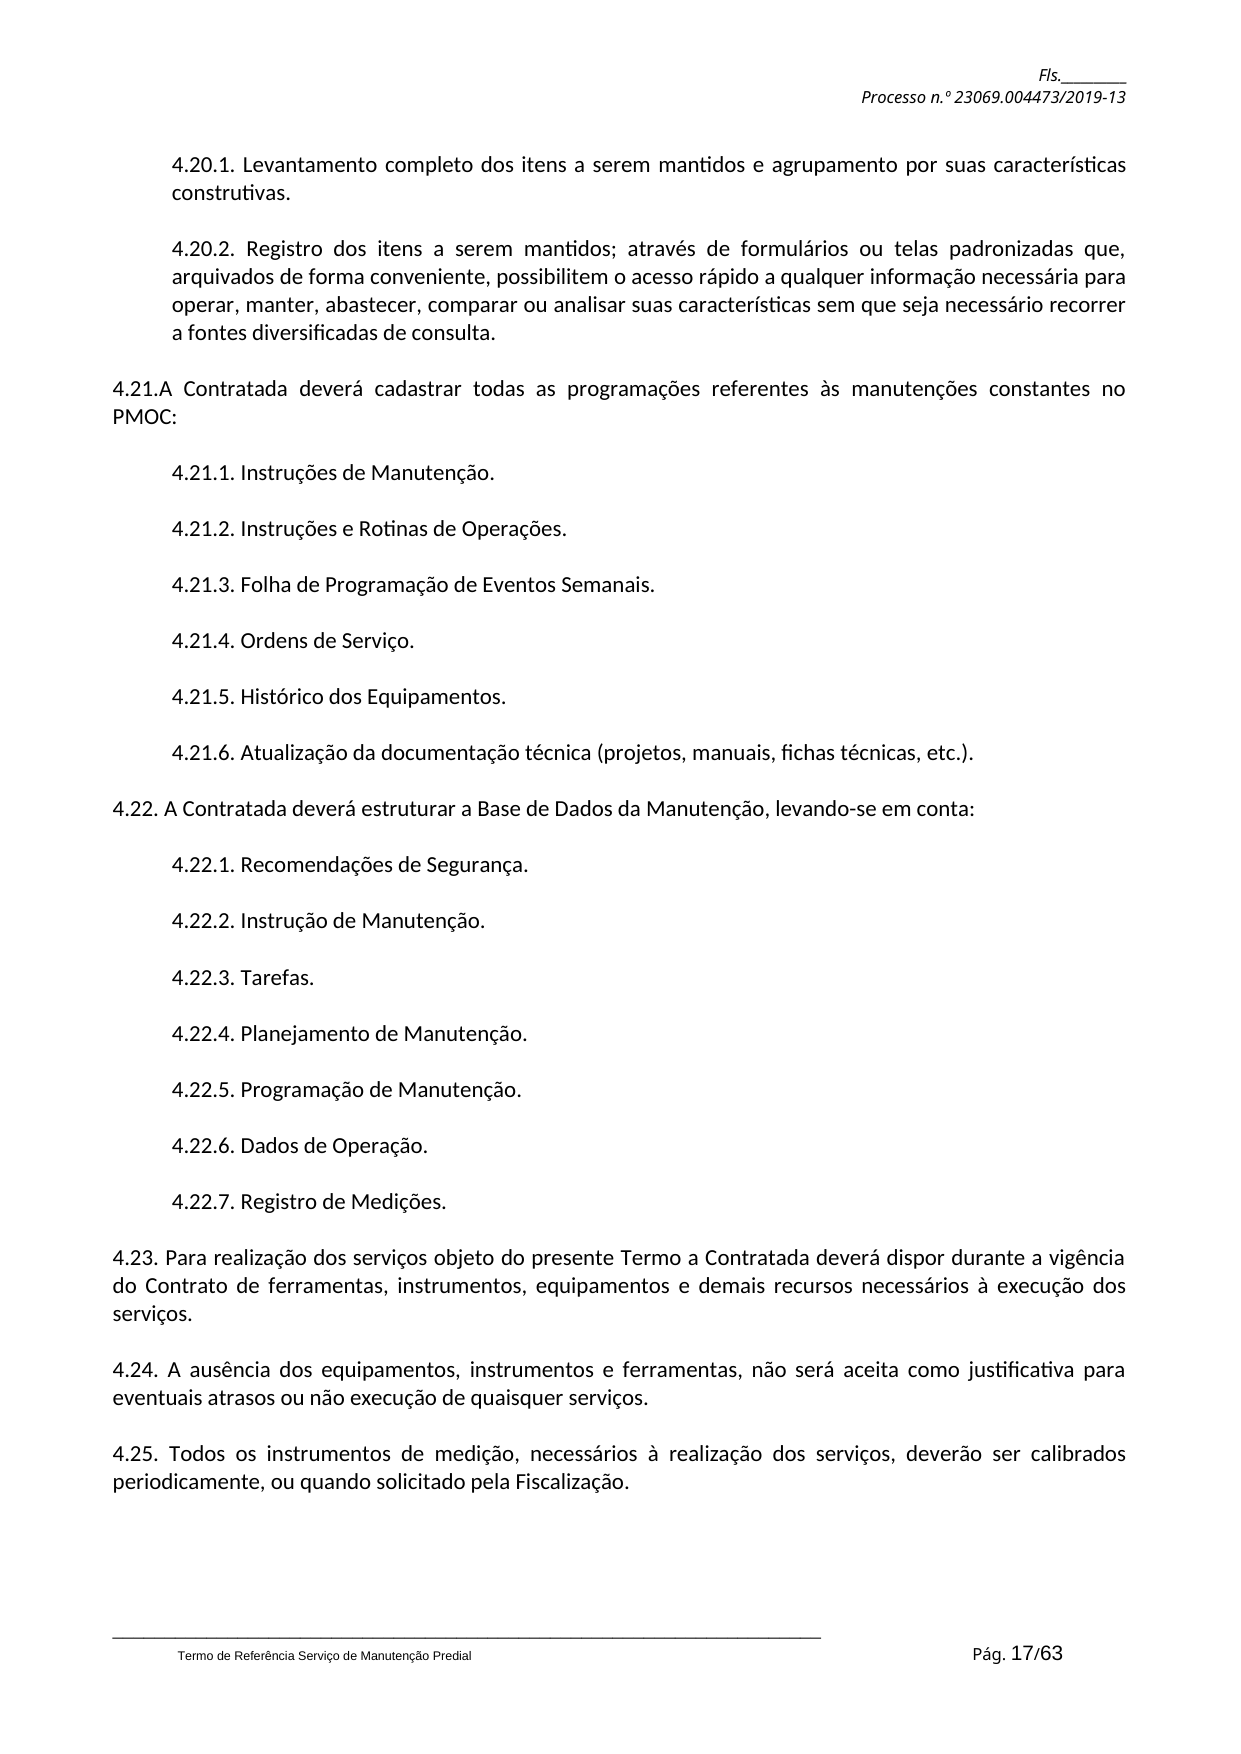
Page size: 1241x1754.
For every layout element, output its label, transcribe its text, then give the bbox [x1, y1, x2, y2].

text 4.21.3. Folha de Programação de Eventos Semanais. [172, 570, 1128, 598]
text 4.20.2. Registro dos itens a serem mantidos; através de formulários ou telas padronizadas que, arquivados de forma conveniente, possibilitem o acesso rápido a qualquer informação necessária para operar, manter, abastecer, comparar ou analisar suas características sem que seja necessário recorrer a fontes diversificadas de consulta. [172, 234, 1128, 346]
text 4.24. A ausência dos equipamentos, instrumentos e ferramentas, não será aceita como justificativa para eventuais atrasos ou não execução de quaisquer serviços. [112, 1355, 1128, 1411]
text 4.25. Todos os instrumentos de medição, necessários à realização dos serviços, deverão ser calibrados periodicamente, ou quando solicitado pela Fiscalização. [112, 1439, 1128, 1495]
text 4.22. A Contratada deverá estruturar a Base de Dados da Manutenção, levando-se em conta: [112, 794, 1128, 822]
text 4.22.2. Instrução de Manutenção. [172, 907, 1128, 934]
text 4.21.2. Instruções e Rotinas de Operações. [172, 514, 1128, 542]
text 4.22.7. Registro de Medições. [172, 1187, 1128, 1215]
text 4.22.4. Planejamento de Manutenção. [172, 1019, 1128, 1047]
text 4.21.1. Instruções de Manutenção. [172, 458, 1128, 486]
text 4.21.A Contratada deverá cadastrar todas as programações referentes às manutenções constantes no PMOC: [112, 374, 1128, 430]
text 4.22.1. Recomendações de Segurança. [172, 851, 1128, 878]
text 4.21.4. Ordens de Serviço. [172, 626, 1128, 654]
text 4.22.5. Programação de Manutenção. [172, 1075, 1128, 1103]
text 4.21.6. Atualização da documentação técnica (projetos, manuais, fichas técnicas, etc.). [172, 738, 1128, 766]
text 4.20.1. Levantamento completo dos itens a serem mantidos e agrupamento por suas características construtivas. [172, 150, 1128, 206]
text 4.21.5. Histórico dos Equipamentos. [172, 682, 1128, 710]
text 4.22.6. Dados de Operação. [172, 1131, 1128, 1159]
text 4.23. Para realização dos serviços objeto do presente Termo a Contratada deverá dispor durante a vigência do Contrato de ferramentas, instrumentos, equipamentos e demais recursos necessários à execução dos serviços. [112, 1243, 1128, 1327]
text 4.22.3. Tarefas. [172, 963, 1128, 991]
